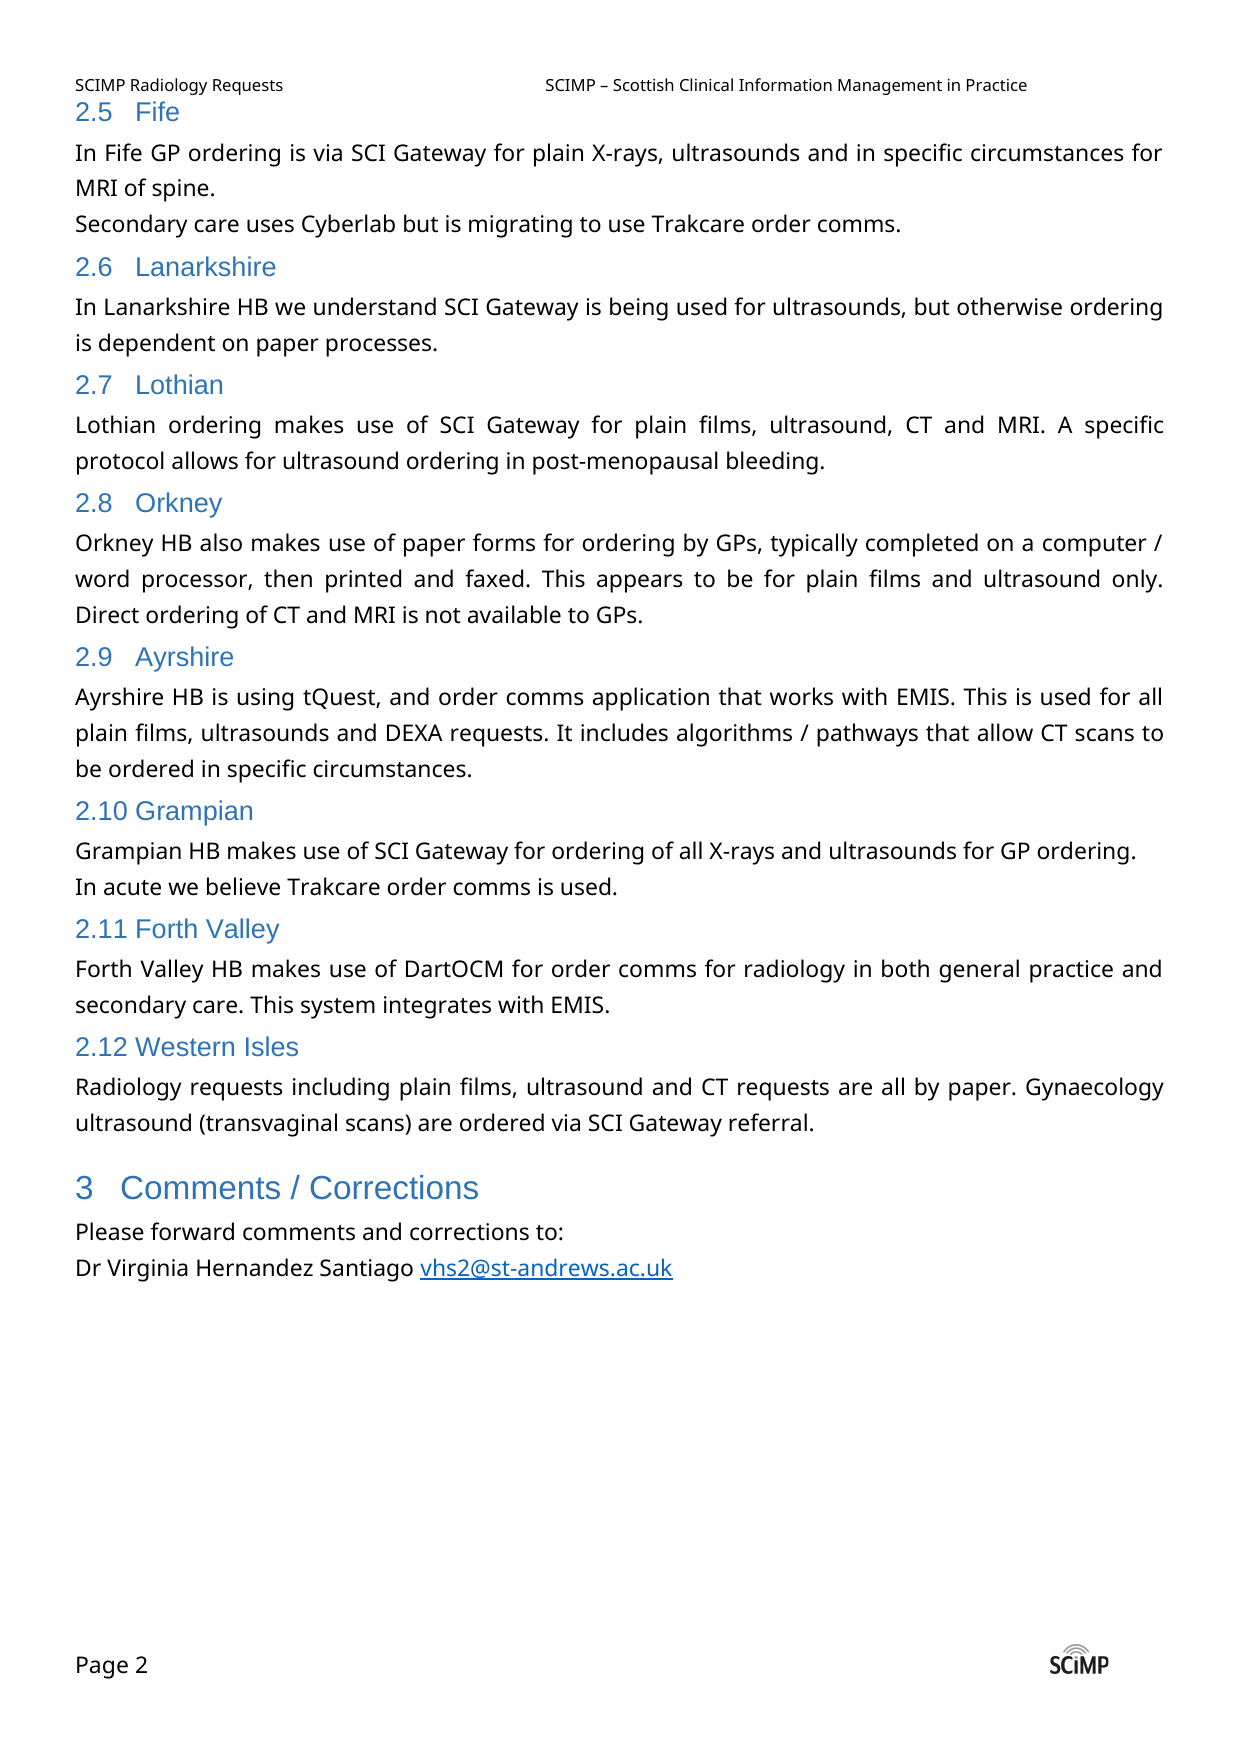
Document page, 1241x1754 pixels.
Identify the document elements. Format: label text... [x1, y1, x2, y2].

subtitle Ayrshire [75, 641, 1165, 672]
text Lothian ordering makes use of SCI Gateway for plain films, ultrasound, CT and MRI. A specific protocol allows for ultrasound ordering in post-menopausal bleeding. [75, 409, 1165, 476]
subtitle Orkney [75, 487, 1165, 518]
text Orkney HB also makes use of paper forms for ordering by GPs, typically completed on a computer / word processor, then printed and faxed. This appears to be for plain films and ultrasound only. Direct ordering of CT and MRI is not available to GPs. [75, 527, 1165, 630]
subtitle Western Isles [75, 1031, 1165, 1062]
subtitle Lothian [75, 369, 1165, 400]
subtitle Comments / Corrections [75, 1168, 1165, 1206]
subtitle Forth Valley [75, 913, 1165, 944]
subtitle Fife [75, 96, 1165, 128]
text Grampian HB makes use of SCI Gateway for ordering of all X-rays and ultrasounds for GP ordering. [75, 835, 1165, 866]
text In Fife GP ordering is via SCI Gateway for plain X-rays, ultrasounds and in specific circumstances for MRI of spine. [75, 136, 1165, 204]
text Radiology requests including plain films, ultrasound and CT requests are all by paper. Gynaecology ultrasound (transvaginal scans) are ordered via SCI Gateway referral. [75, 1071, 1165, 1138]
text Secondary care uses Cyberlab but is migrating to use Trakcare order comms. [75, 208, 1165, 239]
subtitle Grampian [75, 795, 1165, 826]
text In Lanarkshire HB we understand SCI Gateway is being used for ultrasounds, but otherwise ordering is dependent on paper processes. [75, 291, 1165, 358]
text In acute we believe Trakcare order comms is used. [75, 871, 1165, 902]
picture [1050, 1644, 1109, 1674]
text Please forward comments and corrections to: [75, 1216, 1165, 1247]
text Ayrshire HB is using tQuest, and order comms application that works with EMIS. This is used for all plain films, ultrasounds and DEXA requests. It includes algorithms / pathways that allow CT scans to be ordered in specific circumstances. [75, 681, 1165, 784]
text Dr Virginia Hernandez Santiago vhs2@st-andrews.ac.uk [75, 1252, 1165, 1283]
subtitle Lanarkshire [75, 251, 1165, 282]
text Forth Valley HB makes use of DartOCM for order comms for radiology in both general practice and secondary care. This system integrates with EMIS. [75, 953, 1165, 1020]
